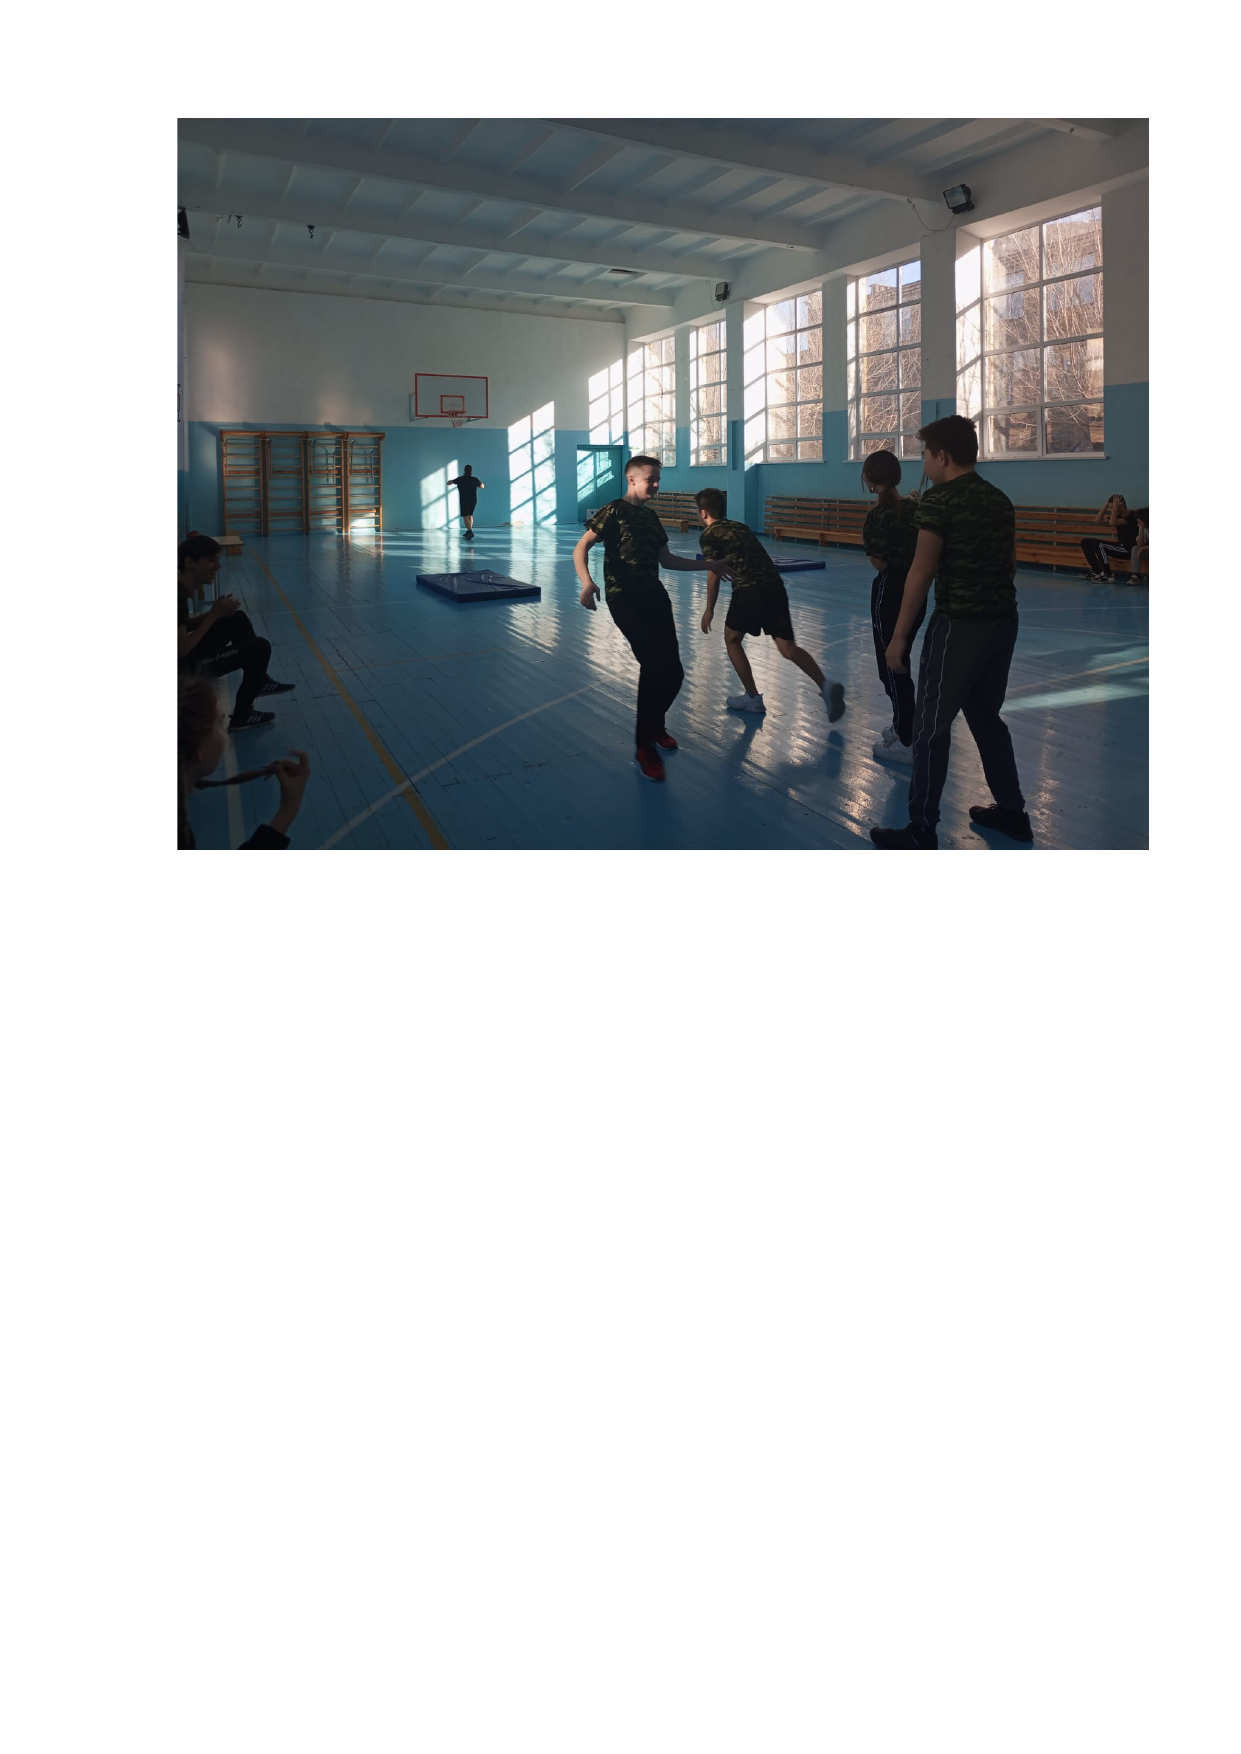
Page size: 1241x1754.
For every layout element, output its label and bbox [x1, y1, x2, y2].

picture [177, 118, 1149, 850]
